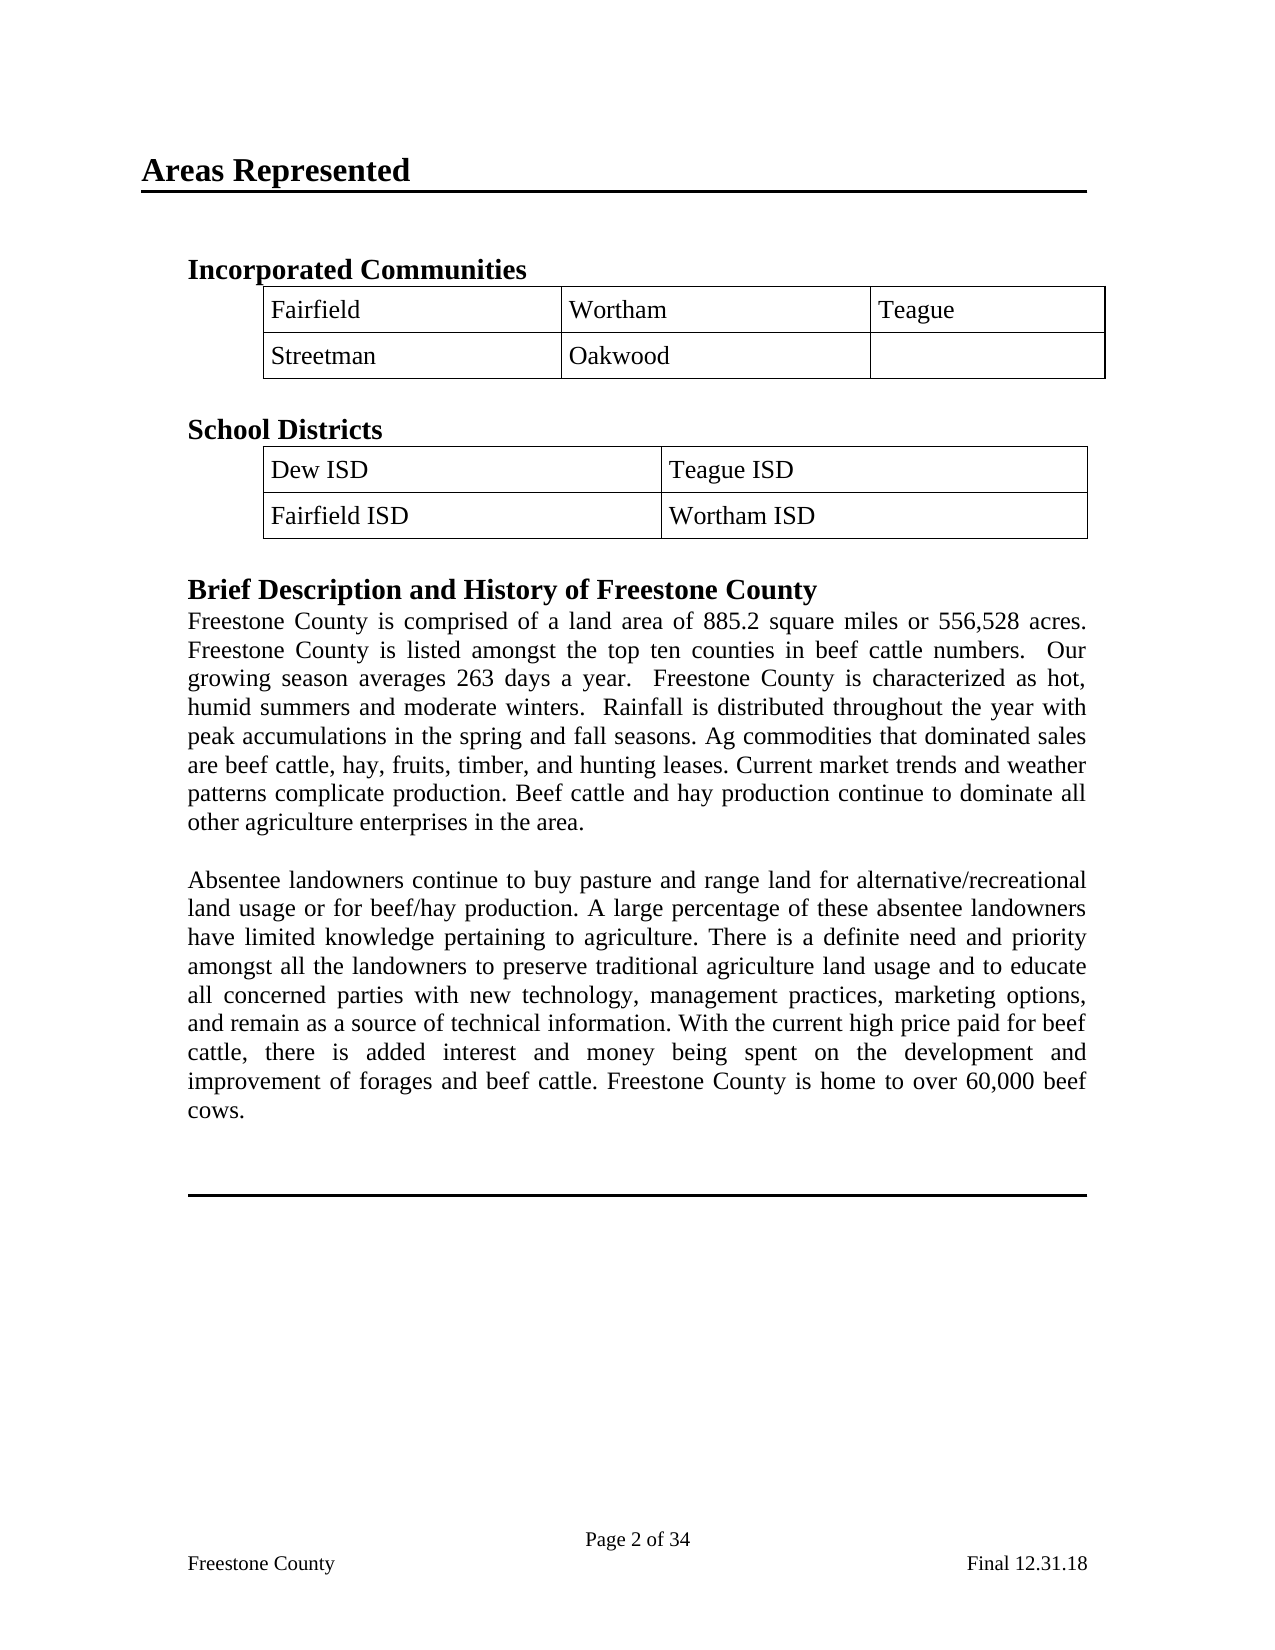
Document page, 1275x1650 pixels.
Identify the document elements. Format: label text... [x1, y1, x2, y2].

table_header Teague ISD [662, 447, 1087, 492]
table_cell [871, 333, 1104, 378]
table_cell Oakwood [562, 333, 870, 378]
table_header Wortham [562, 287, 870, 332]
subtitle Incorporated Communities [187, 252, 1087, 286]
table_cell Streetman [264, 333, 561, 378]
table_cell Wortham ISD [662, 493, 1087, 538]
text Freestone County is comprised of a land area of 885.2 square miles or 556,528 acres. Freestone County is listed amongst the top ten counties in beef cattle numbers. Our growing season averages 263 days a year. Freestone County is characterized as hot, humid summers and moderate winters. Rainfall is distributed throughout the year with peak accumulations in the spring and fall seasons. Ag commodities that dominated sales are beef cattle, hay, fruits, timber, and hunting leases. Current market trends and weather patterns complicate production. Beef cattle and hay production continue to dominate all other agriculture enterprises in the area. [187, 606, 1087, 836]
subtitle School Districts [187, 412, 1087, 446]
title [187, 1153, 1087, 1197]
title Areas Represented [141, 150, 1087, 190]
text Absentee landowners continue to buy pasture and range land for alternative/recreational land usage or for beef/hay production. A large percentage of these absentee landowners have limited knowledge pertaining to agriculture. There is a definite need and priority amongst all the landowners to preserve traditional agriculture land usage and to educate all concerned parties with new technology, management practices, marketing options, and remain as a source of technical information. With the current high price paid for beef cattle, there is added interest and money being spent on the development and improvement of forages and beef cattle. Freestone County is home to over 60,000 beef cows. [187, 865, 1087, 1123]
table_header [264, 287, 561, 332]
text Brief Description and History of Freestone County [187, 572, 1087, 606]
table_header Dew ISD [264, 447, 661, 492]
table_header Teague [871, 287, 1104, 332]
table_cell ISD [264, 493, 661, 538]
